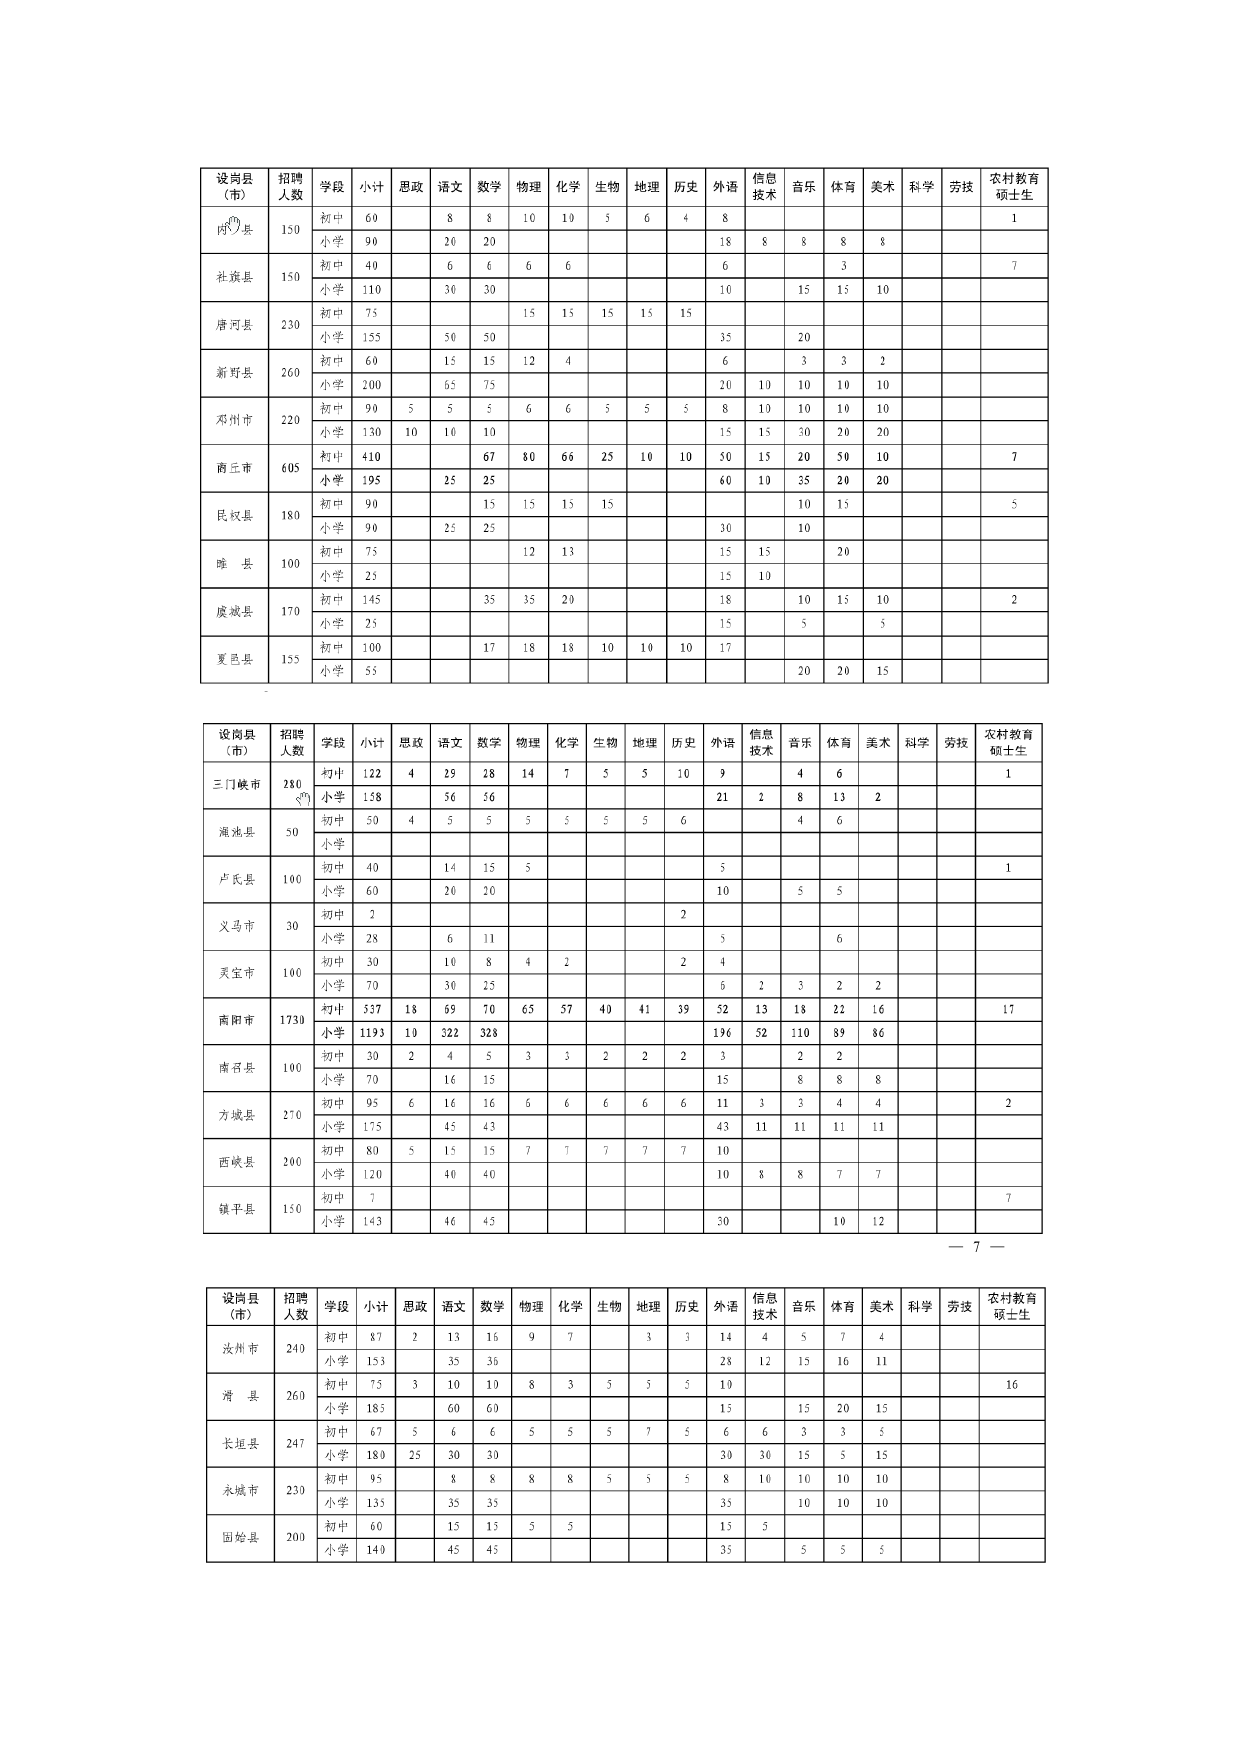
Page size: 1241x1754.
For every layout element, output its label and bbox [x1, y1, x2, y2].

picture [187, 714, 1053, 1252]
picture [187, 162, 1052, 692]
picture [187, 1267, 1052, 1574]
